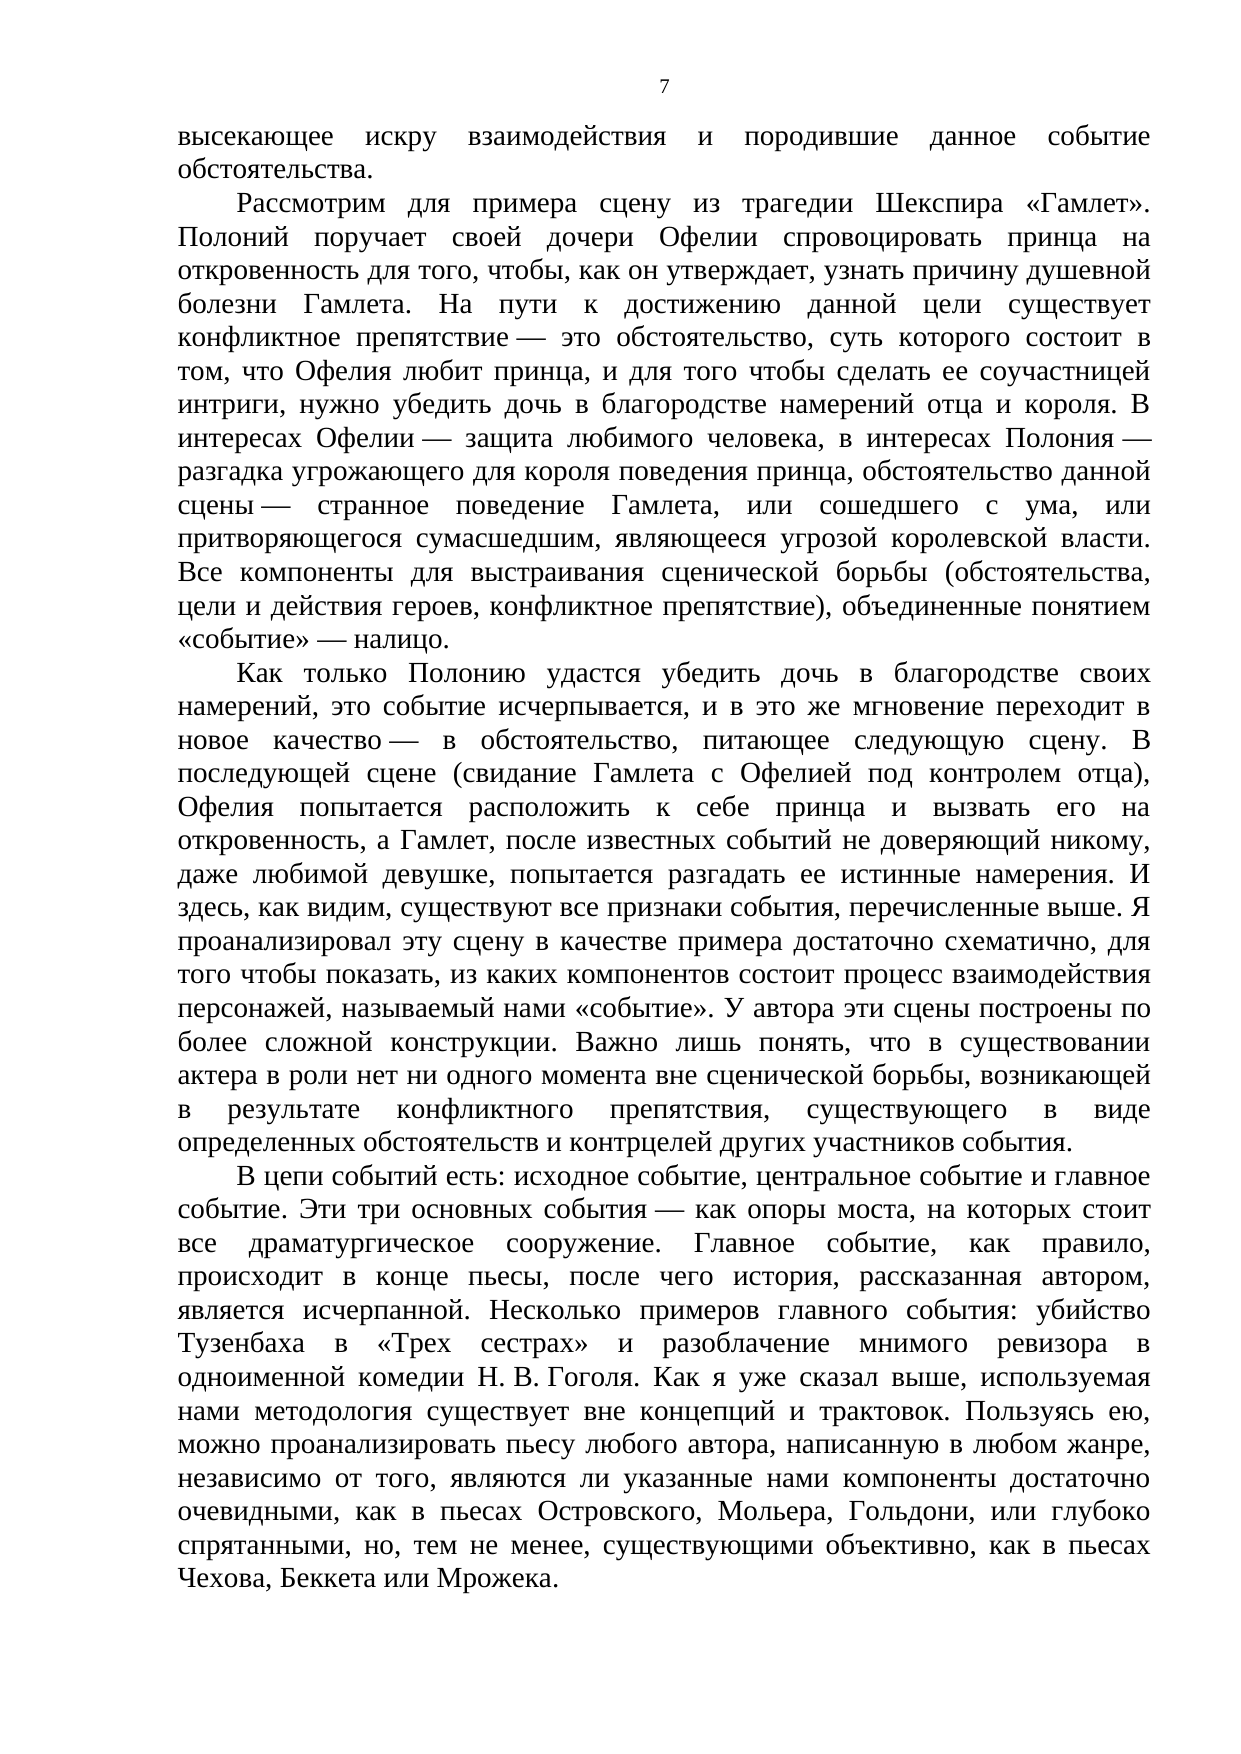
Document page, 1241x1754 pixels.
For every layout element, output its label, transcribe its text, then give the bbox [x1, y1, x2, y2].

text Рассмотрим для примера сцену из трагедии Шекспира «Гамлет». Полоний поручает своей дочери Офелии спровоцировать принца на откровенность для того, чтобы, как он утверждает, узнать причину душевной болезни Гамлета. На пути к достижению данной цели существует конфликтное препятствие — это обстоятельство, суть которого состоит в том, что Офелия любит принца, и для того чтобы сделать ее соучастницей интриги, нужно убедить дочь в благородстве намерений отца и короля. В интересах Офелии — защита любимого человека, в интересах Полония — разгадка угрожающего для короля поведения принца, обстоятельство данной сцены — странное поведение Гамлета, или сошедшего с ума, или притворяющегося сумасшедшим, являющееся угрозой королевской власти. Все компоненты для выстраивания сценической борьбы (обстоятельства, цели и действия героев, конфликтное препятствие), объединенные понятием «событие» — налицо. [177, 185, 1152, 655]
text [177, 118, 1152, 185]
text Как только Полонию удастся убедить дочь в благородстве своих намерений, это событие исчерпывается, и в это же мгновение переходит в новое качество — в обстоятельство, питающее следующую сцену. В последующей сцене (свидание Гамлета с Офелией под контролем отца), Офелия попытается расположить к себе принца и вызвать его на откровенность, а Гамлет, после известных событий не доверяющий никому, даже любимой девушке, попытается разгадать ее истинные намерения. И здесь, как видим, существуют все признаки события, перечисленные выше. Я проанализировал эту сцену в качестве примера достаточно схематично, для того чтобы показать, из каких компонентов состоит процесс взаимодействия персонажей, называемый нами «событие». У автора эти сцены построены по более сложной конструкции. Важно лишь понять, что в существовании актера в роли нет ни одного момента вне сценической борьбы, возникающей в результате конфликтного препятствия, существующего в виде определенных обстоятельств и контрцелей других участников события. [177, 655, 1152, 1158]
text В цепи событий есть: исходное событие, центральное событие и главное событие. Эти три основных события — как опоры моста, на которых стоит все драматургическое сооружение. Главное событие, как правило, происходит в конце пьесы, после чего история, рассказанная автором, является исчерпанной. Несколько примеров главного события: убийство Тузенбаха в «Трех сестрах» и разоблачение мнимого ревизора в одноименной комедии Н. В. Гоголя. Как я уже сказал выше, используемая нами методология существует вне концепций и трактовок. Пользуясь ею, можно проанализировать пьесу любого автора, написанную в любом жанре, независимо от того, являются ли указанные нами компоненты достаточно очевидными, как в пьесах Островского, Мольера, Гольдони, или глубоко спрятанными, но, тем не менее, существующими объективно, как в пьесах Чехова, Беккета или Мрожека. [177, 1158, 1152, 1594]
